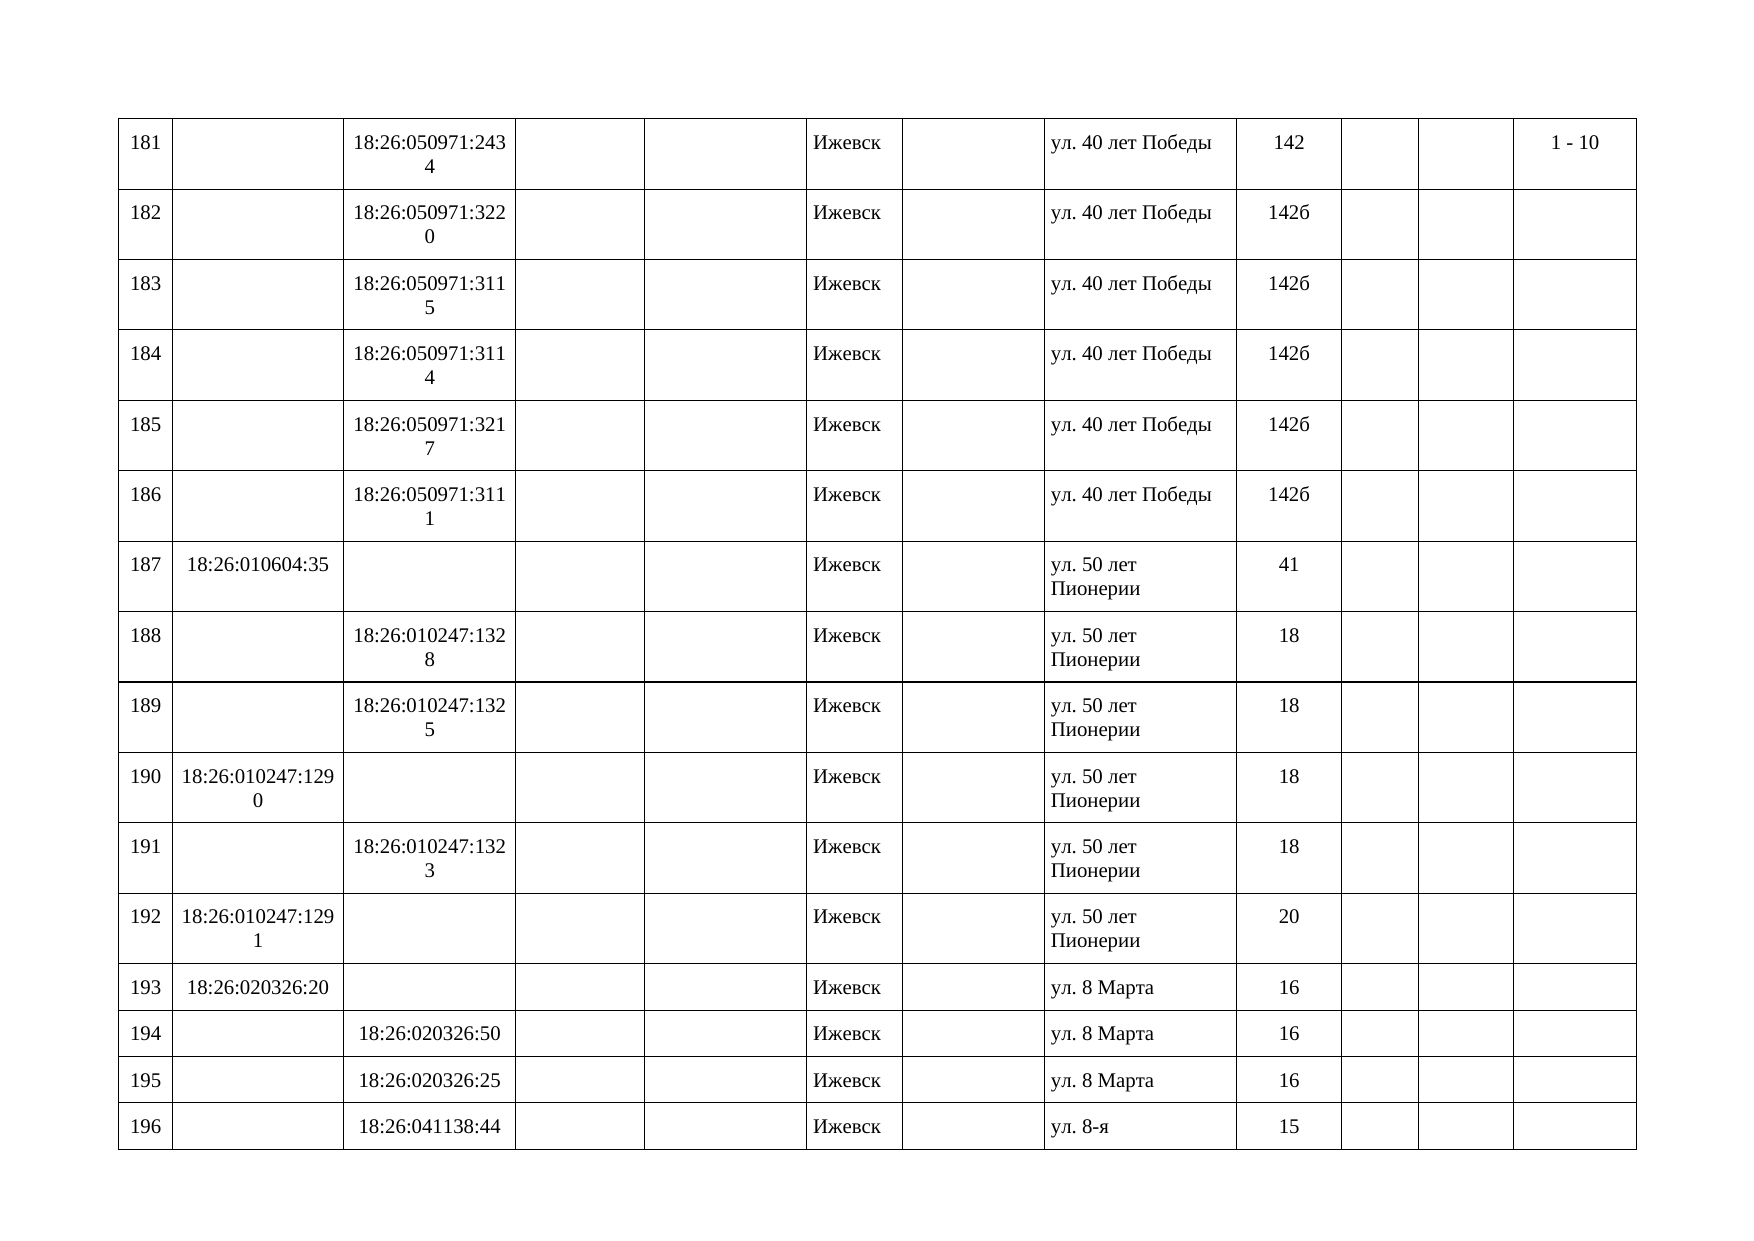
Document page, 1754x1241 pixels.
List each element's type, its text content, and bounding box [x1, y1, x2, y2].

table_cell Ижевск [807, 190, 902, 259]
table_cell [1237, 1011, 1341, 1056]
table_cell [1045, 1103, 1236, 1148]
table_cell [1342, 260, 1418, 329]
table_cell 18:26:010247:1328 [344, 612, 515, 681]
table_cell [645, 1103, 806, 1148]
table_cell [516, 471, 644, 541]
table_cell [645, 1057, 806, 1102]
table_cell [645, 1011, 806, 1056]
table_cell [173, 471, 343, 541]
table_cell Ижевск [807, 260, 902, 329]
table_cell [645, 612, 806, 681]
table_cell [1514, 542, 1636, 611]
table_cell 18 [1237, 753, 1341, 822]
table_cell Ижевск [807, 1011, 902, 1056]
table_cell [645, 401, 806, 470]
table_cell [1342, 964, 1418, 1009]
table_cell Ижевск [807, 683, 902, 752]
table_cell ул. 40 лет Победы [1045, 401, 1236, 470]
table_cell [1419, 401, 1513, 470]
table_cell ул. 50 лет Пионерии [1045, 683, 1236, 752]
table_cell 18:26:050971:3111 [344, 471, 515, 541]
table_cell [1342, 119, 1418, 188]
table_cell [516, 542, 644, 611]
table_cell Ижевск [807, 542, 902, 611]
table_cell [645, 753, 806, 822]
table_cell [645, 471, 806, 541]
table_cell [1514, 330, 1636, 400]
table_cell [173, 190, 343, 259]
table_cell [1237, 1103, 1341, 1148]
table_cell [903, 330, 1044, 400]
table_cell [903, 823, 1044, 893]
table_cell [516, 612, 644, 681]
table_cell 186 [119, 471, 172, 541]
table_cell [516, 683, 644, 752]
table_cell [1419, 964, 1513, 1009]
table_cell 142б [1237, 190, 1341, 259]
table_cell ул. 40 лет Победы [1045, 190, 1236, 259]
table_cell [903, 894, 1044, 963]
table_cell 1 - 10 [1514, 119, 1636, 188]
table_cell [1419, 612, 1513, 681]
table_cell [903, 260, 1044, 329]
table_cell Ижевск [807, 964, 902, 1009]
table_cell 18:26:010247:1323 [344, 823, 515, 893]
table_cell [516, 190, 644, 259]
table_cell [516, 1011, 644, 1056]
table_cell [1342, 823, 1418, 893]
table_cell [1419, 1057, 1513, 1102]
table_cell [645, 964, 806, 1009]
table_cell 193 [119, 964, 172, 1009]
table_cell 18:26:010604:35 [173, 542, 343, 611]
table_cell [1419, 330, 1513, 400]
table_cell 189 [119, 683, 172, 752]
table_cell ул. 50 лет Пионерии [1045, 612, 1236, 681]
table_cell [173, 119, 343, 188]
table_cell 41 [1237, 542, 1341, 611]
table_cell 192 [119, 894, 172, 963]
table_cell 142б [1237, 260, 1341, 329]
table_cell [516, 894, 644, 963]
table_cell 142б [1237, 401, 1341, 470]
table_cell [173, 683, 343, 752]
table_cell [173, 401, 343, 470]
table_cell [1342, 612, 1418, 681]
table_cell 191 [119, 823, 172, 893]
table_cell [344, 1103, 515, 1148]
table_cell [1419, 823, 1513, 893]
table_cell [516, 964, 644, 1009]
table_cell [1514, 823, 1636, 893]
table_cell Ижевск [807, 119, 902, 188]
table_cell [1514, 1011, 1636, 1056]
table_cell 18:26:050971:2434 [344, 119, 515, 188]
table_cell [903, 119, 1044, 188]
table_cell [173, 823, 343, 893]
table_cell [516, 753, 644, 822]
table_cell 194 [119, 1011, 172, 1056]
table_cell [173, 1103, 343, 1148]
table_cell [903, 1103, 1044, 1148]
table_cell [903, 683, 1044, 752]
table_cell [173, 1011, 343, 1056]
table_cell 182 [119, 190, 172, 259]
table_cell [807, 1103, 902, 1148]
table_cell [1342, 190, 1418, 259]
table_cell [344, 542, 515, 611]
table_cell 18:26:010247:1325 [344, 683, 515, 752]
table_cell [1514, 190, 1636, 259]
table_cell Ижевск [807, 401, 902, 470]
table_cell 190 [119, 753, 172, 822]
table_cell [1342, 401, 1418, 470]
table_cell Ижевск [807, 753, 902, 822]
table_cell [516, 823, 644, 893]
table_cell 18:26:020326:20 [173, 964, 343, 1009]
table_cell [645, 119, 806, 188]
table_cell ул. 50 лет Пионерии [1045, 894, 1236, 963]
table_cell [1342, 330, 1418, 400]
table_cell [903, 612, 1044, 681]
table_cell [1342, 542, 1418, 611]
table_cell [903, 542, 1044, 611]
table_cell [1419, 683, 1513, 752]
table_cell [1419, 119, 1513, 188]
table_cell [903, 471, 1044, 541]
table_cell [344, 894, 515, 963]
table_cell Ижевск [807, 330, 902, 400]
table_cell ул. 50 лет Пионерии [1045, 542, 1236, 611]
table_cell [1514, 471, 1636, 541]
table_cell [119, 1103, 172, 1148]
table_cell Ижевск [807, 823, 902, 893]
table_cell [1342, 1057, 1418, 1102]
table_cell Ижевск [807, 894, 902, 963]
table_cell [1342, 753, 1418, 822]
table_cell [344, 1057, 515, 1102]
table_cell [173, 330, 343, 400]
table_cell 183 [119, 260, 172, 329]
table_cell [1419, 894, 1513, 963]
table_cell [1514, 401, 1636, 470]
table_cell [1514, 683, 1636, 752]
table_cell 20 [1237, 894, 1341, 963]
table_cell 18:26:050971:3217 [344, 401, 515, 470]
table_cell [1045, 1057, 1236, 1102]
table_cell [645, 683, 806, 752]
table_cell [1514, 260, 1636, 329]
table_cell [516, 330, 644, 400]
table_cell [645, 330, 806, 400]
table_cell 188 [119, 612, 172, 681]
table_cell 142 [1237, 119, 1341, 188]
table_cell ул. 40 лет Победы [1045, 260, 1236, 329]
table_cell 185 [119, 401, 172, 470]
table_cell [1419, 471, 1513, 541]
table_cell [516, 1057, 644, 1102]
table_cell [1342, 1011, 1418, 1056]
table_cell [1514, 964, 1636, 1009]
table_cell [903, 190, 1044, 259]
table_cell [516, 401, 644, 470]
table_cell [903, 964, 1044, 1009]
table_cell [1419, 190, 1513, 259]
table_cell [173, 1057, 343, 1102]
table_cell 18:26:020326:50 [344, 1011, 515, 1056]
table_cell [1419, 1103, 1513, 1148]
table_cell 18:26:050971:3114 [344, 330, 515, 400]
table_cell [516, 119, 644, 188]
table_cell 181 [119, 119, 172, 188]
table_cell 142б [1237, 471, 1341, 541]
table_cell [1514, 612, 1636, 681]
table_cell 18:26:050971:3220 [344, 190, 515, 259]
table_cell 184 [119, 330, 172, 400]
table_cell ул. 50 лет Пионерии [1045, 753, 1236, 822]
table_cell 18:26:050971:3115 [344, 260, 515, 329]
table_cell [173, 612, 343, 681]
table_cell ул. 40 лет Победы [1045, 330, 1236, 400]
table_cell 187 [119, 542, 172, 611]
table_cell ул. 8 Марта [1045, 964, 1236, 1009]
table_cell [173, 260, 343, 329]
table_cell [516, 260, 644, 329]
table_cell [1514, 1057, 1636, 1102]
table_cell ул. 40 лет Победы [1045, 471, 1236, 541]
table_cell 16 [1237, 964, 1341, 1009]
table_cell [1342, 471, 1418, 541]
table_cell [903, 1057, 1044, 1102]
table_cell [903, 401, 1044, 470]
table_cell [344, 964, 515, 1009]
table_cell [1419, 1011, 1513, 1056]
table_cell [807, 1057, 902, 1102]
table_cell [344, 753, 515, 822]
table_cell [645, 260, 806, 329]
table_cell Ижевск [807, 612, 902, 681]
table_cell [645, 894, 806, 963]
table_cell [1419, 260, 1513, 329]
table_cell [645, 542, 806, 611]
table_cell [1342, 894, 1418, 963]
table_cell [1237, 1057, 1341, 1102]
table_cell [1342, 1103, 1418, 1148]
table_cell ул. 40 лет Победы [1045, 119, 1236, 188]
table_cell [1514, 753, 1636, 822]
table_cell [1514, 894, 1636, 963]
table_cell [903, 753, 1044, 822]
table_cell [903, 1011, 1044, 1056]
table_cell ул. 50 лет Пионерии [1045, 823, 1236, 893]
table_cell [645, 190, 806, 259]
table_cell [1419, 542, 1513, 611]
table_cell 18:26:010247:1291 [173, 894, 343, 963]
table_cell 18 [1237, 612, 1341, 681]
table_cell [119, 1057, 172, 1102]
table_cell Ижевск [807, 471, 902, 541]
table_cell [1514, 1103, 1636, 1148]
table_cell [1342, 683, 1418, 752]
table_cell 18 [1237, 823, 1341, 893]
table_cell 18:26:010247:1290 [173, 753, 343, 822]
table_cell 18 [1237, 683, 1341, 752]
table_cell 142б [1237, 330, 1341, 400]
table_cell [1419, 753, 1513, 822]
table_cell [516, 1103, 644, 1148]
table_cell ул. 8 Марта [1045, 1011, 1236, 1056]
table_cell [645, 823, 806, 893]
